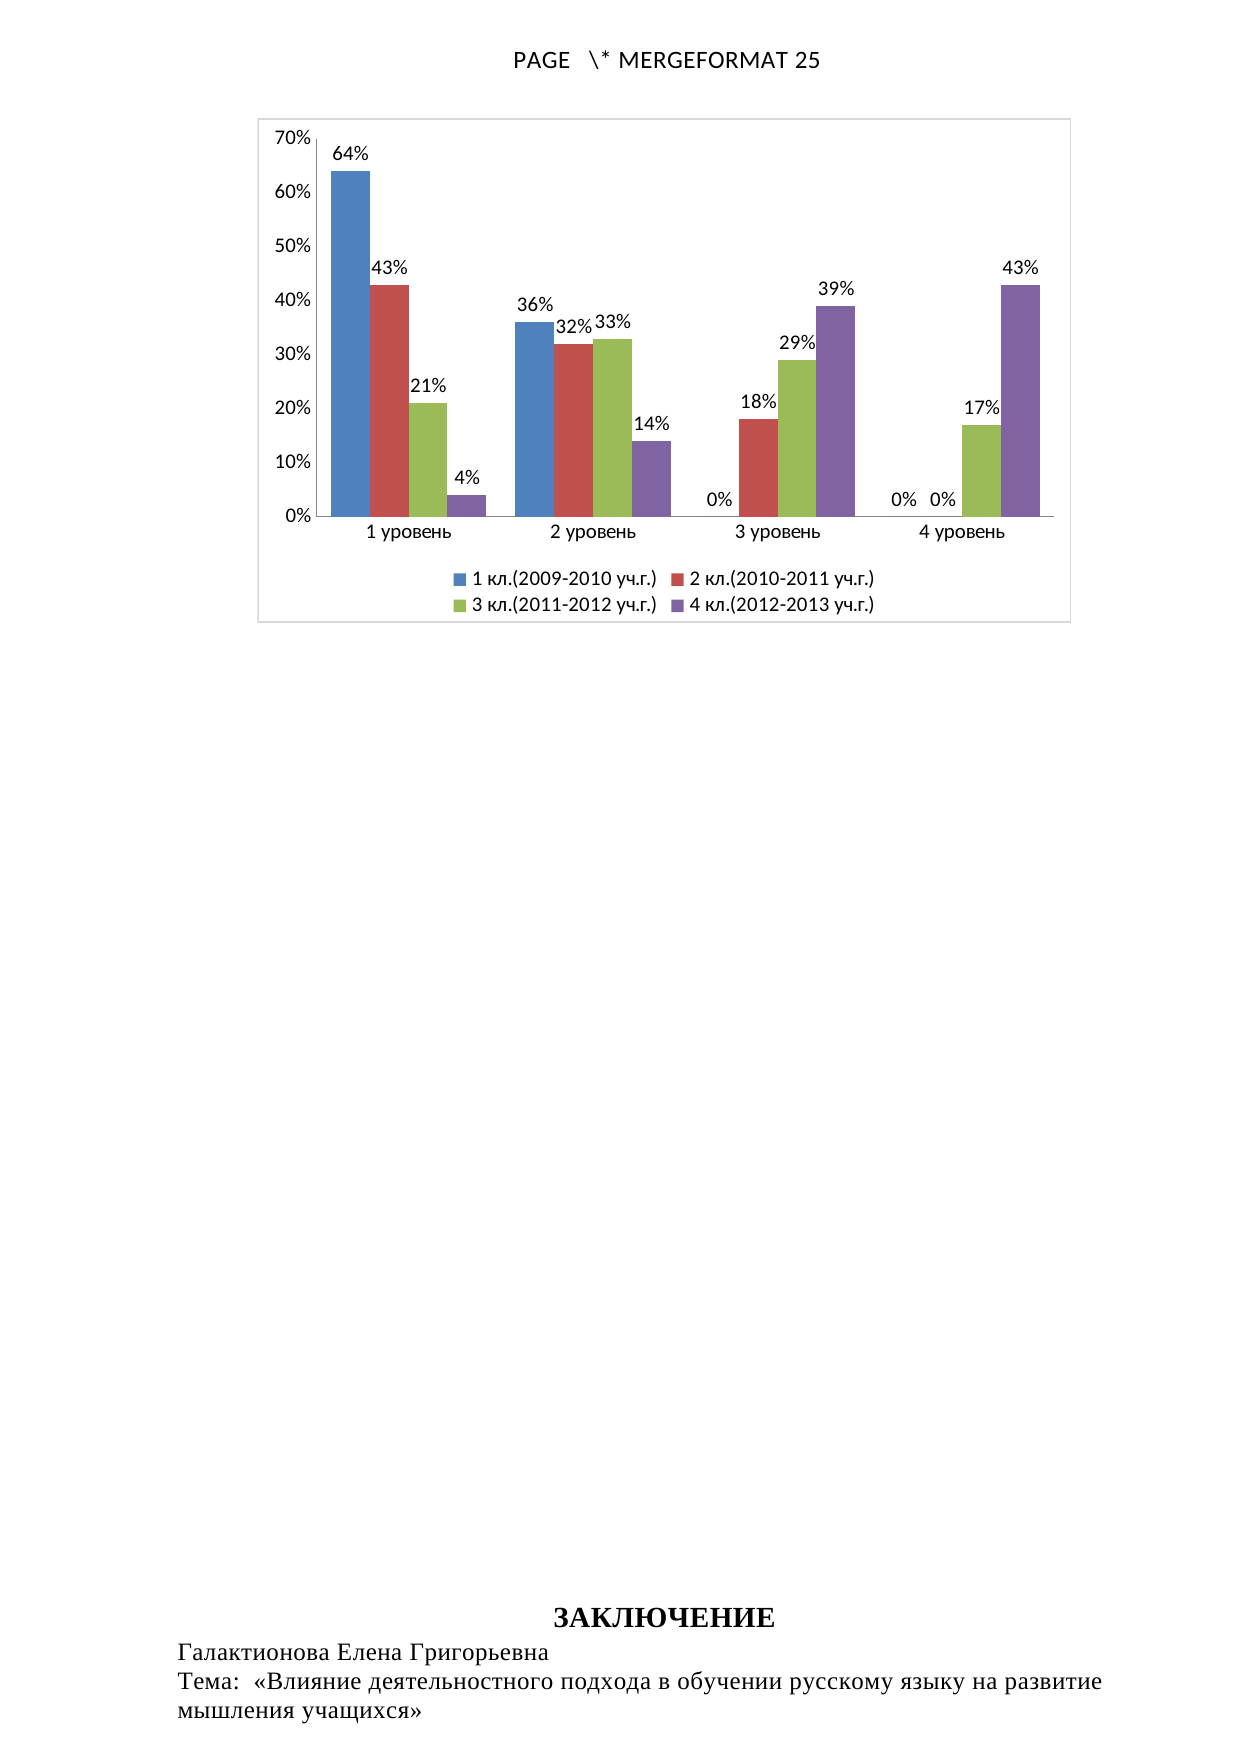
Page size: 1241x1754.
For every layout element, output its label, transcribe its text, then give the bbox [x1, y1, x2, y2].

text ЗАКЛЮЧЕНИЕ [177, 1600, 1152, 1634]
